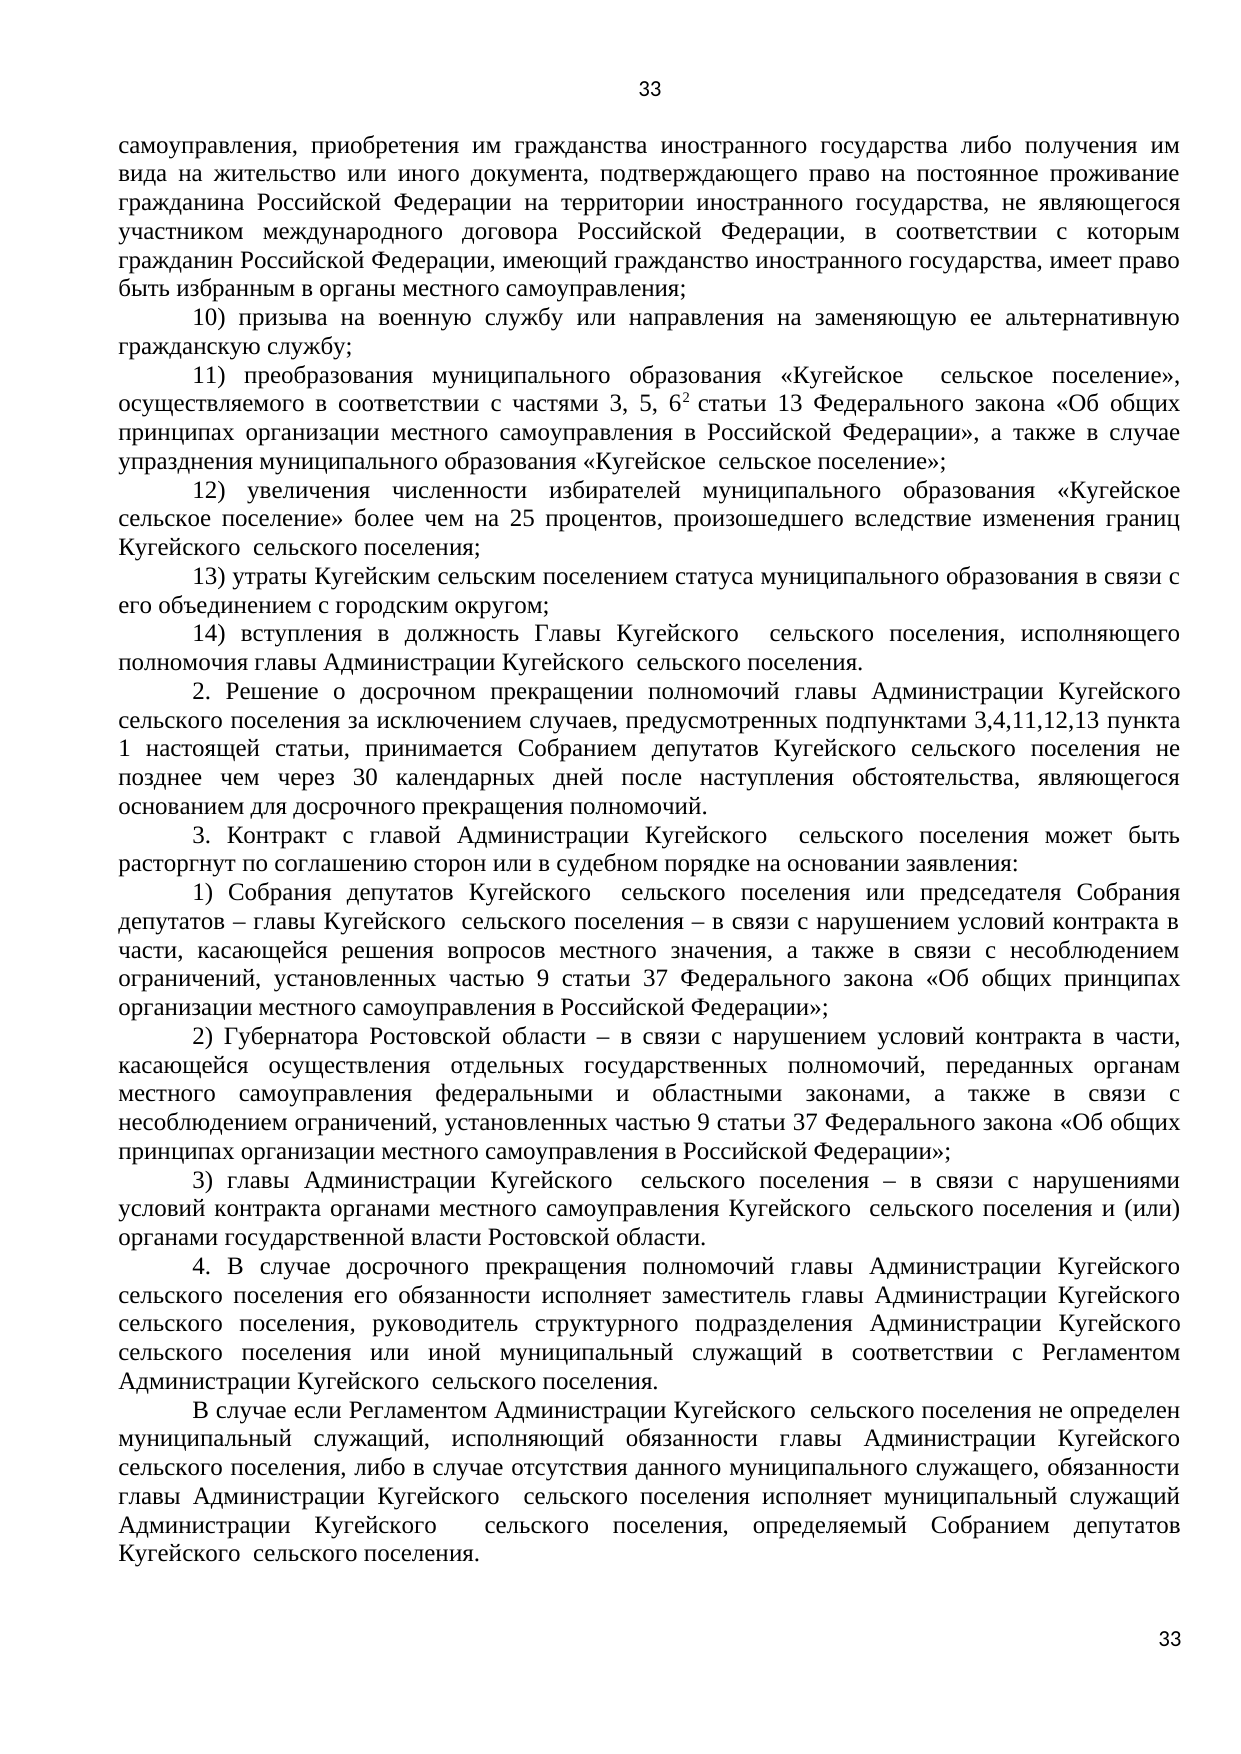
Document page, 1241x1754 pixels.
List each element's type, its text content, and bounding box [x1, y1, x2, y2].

text В случае если Регламентом Администрации Кугейского сельского поселения не определен муниципальный служащий, исполняющий обязанности главы Администрации Кугейского сельского поселения, либо в случае отсутствия данного муниципального служащего, обязанности главы Администрации Кугейского сельского поселения исполняет муниципальный служащий Администрации Кугейского сельского поселения, определяемый Собранием депутатов Кугейского сельского поселения. [118, 1395, 1181, 1567]
text 2. Решение о досрочном прекращении полномочий главы Администрации Кугейского сельского поселения за исключением случаев, предусмотренных подпунктами 3,4,11,12,13 пункта 1 настоящей статьи, принимается Собранием депутатов Кугейского сельского поселения не позднее чем через 30 календарных дней после наступления обстоятельства, являющегося основанием для досрочного прекращения полномочий. [118, 676, 1181, 820]
text 10) призыва на военную службу или направления на заменяющую ее альтернативную гражданскую службу; [118, 302, 1181, 360]
text 2) Губернатора Ростовской области – в связи с нарушением условий контракта в части, касающейся осуществления отдельных государственных полномочий, переданных органам местного самоуправления федеральными и областными законами, а также в связи с несоблюдением ограничений, установленных частью 9 статьи 37 Федерального закона «Об общих принципах организации местного самоуправления в Российской Федерации»; [118, 1021, 1181, 1165]
text 3. Контракт с главой Администрации Кугейского сельского поселения может быть расторгнут по соглашению сторон или в судебном порядке на основании заявления: [118, 820, 1181, 877]
text 3) главы Администрации Кугейского сельского поселения – в связи с нарушениями условий контракта органами местного самоуправления Кугейского сельского поселения и (или) органами государственной власти Ростовской области. [118, 1165, 1181, 1251]
text 1) Собрания депутатов Кугейского сельского поселения или председателя Собрания депутатов – главы Кугейского сельского поселения – в связи с нарушением условий контракта в части, касающейся решения вопросов местного значения, а также в связи с несоблюдением ограничений, установленных частью 9 статьи 37 Федерального закона «Об общих принципах организации местного самоуправления в Российской Федерации»; [118, 877, 1181, 1021]
text 12) увеличения численности избирателей муниципального образования «Кугейское сельское поселение» более чем на 25 процентов, произошедшего вследствие изменения границ Кугейского сельского поселения; [118, 475, 1181, 561]
text 14) вступления в должность Главы Кугейского сельского поселения, исполняющего полномочия главы Администрации Кугейского сельского поселения. [118, 618, 1181, 676]
text 4. В случае досрочного прекращения полномочий главы Администрации Кугейского сельского поселения его обязанности исполняет заместитель главы Администрации Кугейского сельского поселения, руководитель структурного подразделения Администрации Кугейского сельского поселения или иной муниципальный служащий в соответствии с Регламентом Администрации Кугейского сельского поселения. [118, 1251, 1181, 1395]
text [118, 130, 1181, 302]
text 11) преобразования муниципального образования «Кугейское сельское поселение», осуществляемого в соответствии с частями 3, 5, 62 статьи 13 Федерального закона «Об общих принципах организации местного самоуправления в Российской Федерации», а также в случае упразднения муниципального образования «Кугейское сельское поселение»; [118, 360, 1181, 475]
text 13) утраты Кугейским сельским поселением статуса муниципального образования в связи с его объединением с городским округом; [118, 561, 1181, 618]
